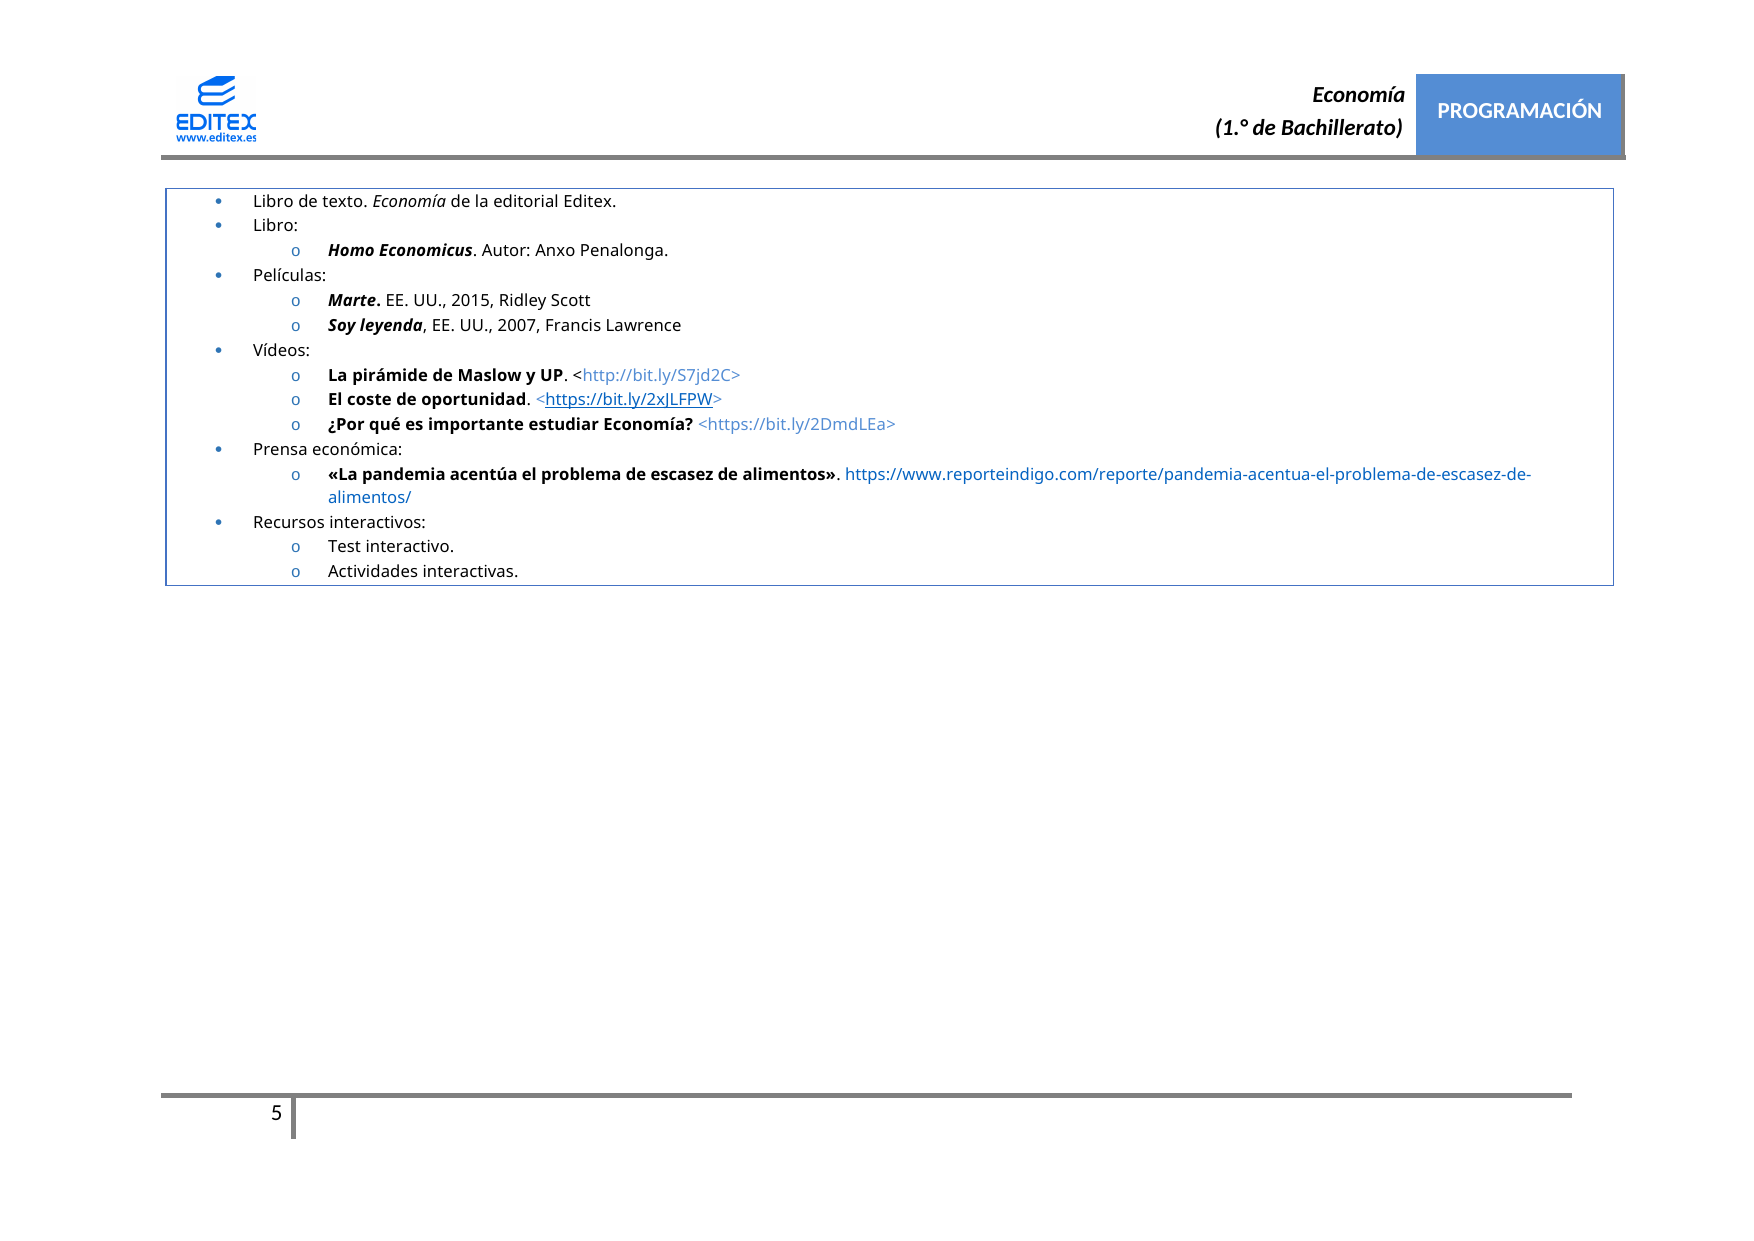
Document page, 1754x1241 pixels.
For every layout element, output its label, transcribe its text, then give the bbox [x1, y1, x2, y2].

picture [176, 76, 257, 144]
table_cell Libro de texto. Economía de la editorial Editex. Libro: Homo Economicus. Autor: Anxo Penalonga. Películas: Marte. EE. UU., 2015, Ridley Scott Soy leyenda, EE. UU., 2007, Francis Lawrence Vídeos: La pirámide de Maslow y UP. <http://bit.ly/S7jd2C> El coste de oportunidad. <https://bit.ly/2xJLFPW> ¿Por qué es importante estudiar Economía? <https://bit.ly/2DmdLEa> Prensa económica: «La pandemia acentúa el problema de escasez de alimentos». https://www.reporteindigo.com/reporte/pandemia-acentua-el-problema-de-escasez-de-alimentos/ Recursos interactivos: Test interactivo. Actividades interactivas. [167, 189, 1613, 585]
